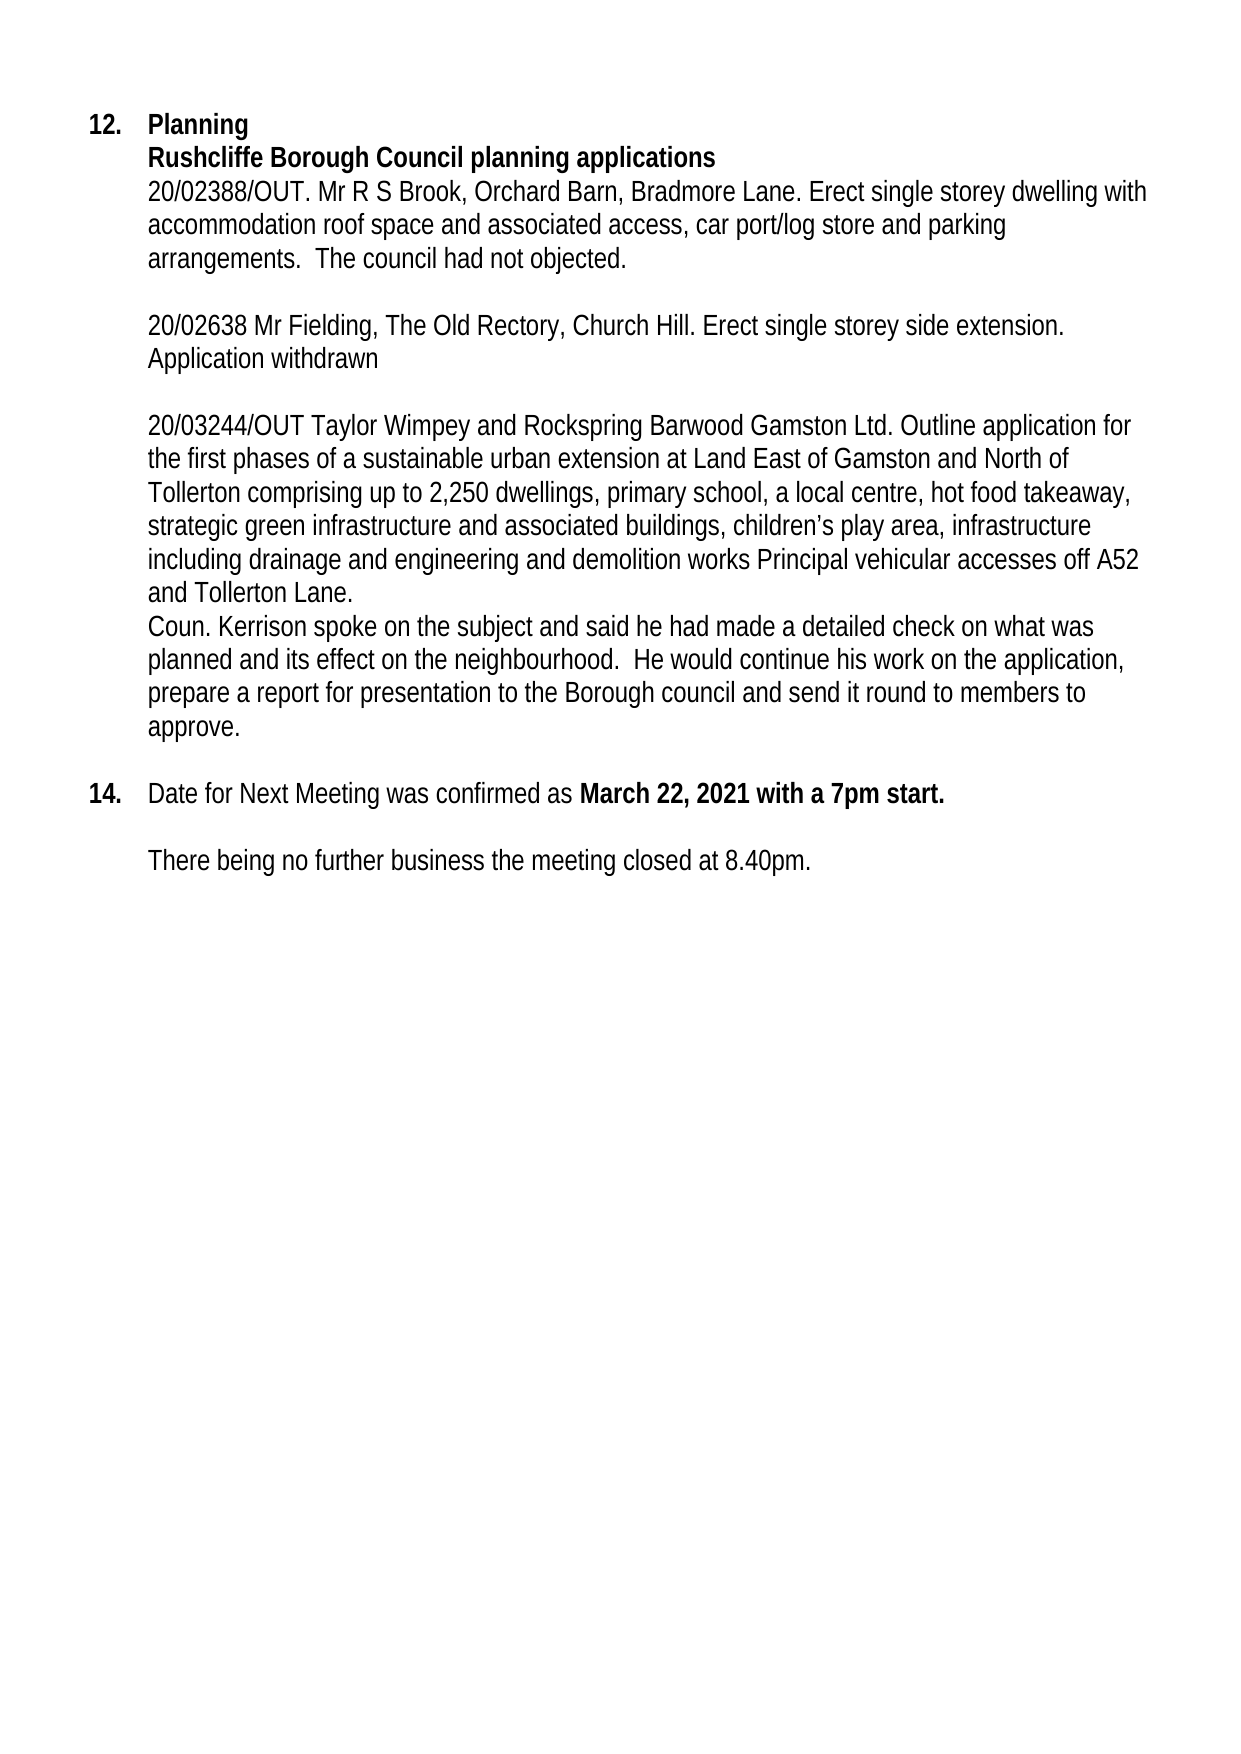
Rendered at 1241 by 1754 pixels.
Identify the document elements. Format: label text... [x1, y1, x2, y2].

text 14. Date for Next Meeting was confirmed as March 22, 2021 with a 7pm start. [89, 776, 1152, 809]
list Planning [89, 107, 1152, 141]
text There being no further business the meeting closed at 8.40pm. [89, 843, 1152, 876]
text Rushcliffe Borough Council planning applications [89, 141, 1152, 174]
text Coun. Kerrison spoke on the subject and said he had made a detailed check on what was planned and its effect on the neighbourhood. He would continue his work on the application, prepare a report for presentation to the Borough council and send it round to members to approve. [89, 609, 1152, 742]
text 20/02638 Mr Fielding, The Old Rectory, Church Hill. Erect single storey side extension. Application withdrawn [89, 308, 1152, 375]
text 20/03244/OUT Taylor Wimpey and Rockspring Barwood Gamston Ltd. Outline application for the first phases of a sustainable urban extension at Land East of Gamston and North of Tollerton comprising up to 2,250 dwellings, primary school, a local centre, hot food takeaway, strategic green infrastructure and associated buildings, children’s play area, infrastructure including drainage and engineering and demolition works Principal vehicular accesses off A52 and Tollerton Lane. [89, 408, 1152, 609]
text 20/02388/OUT. Mr R S Brook, Orchard Barn, Bradmore Lane. Erect single storey dwelling with accommodation roof space and associated access, car port/log store and parking arrangements. The council had not objected. [89, 174, 1152, 274]
